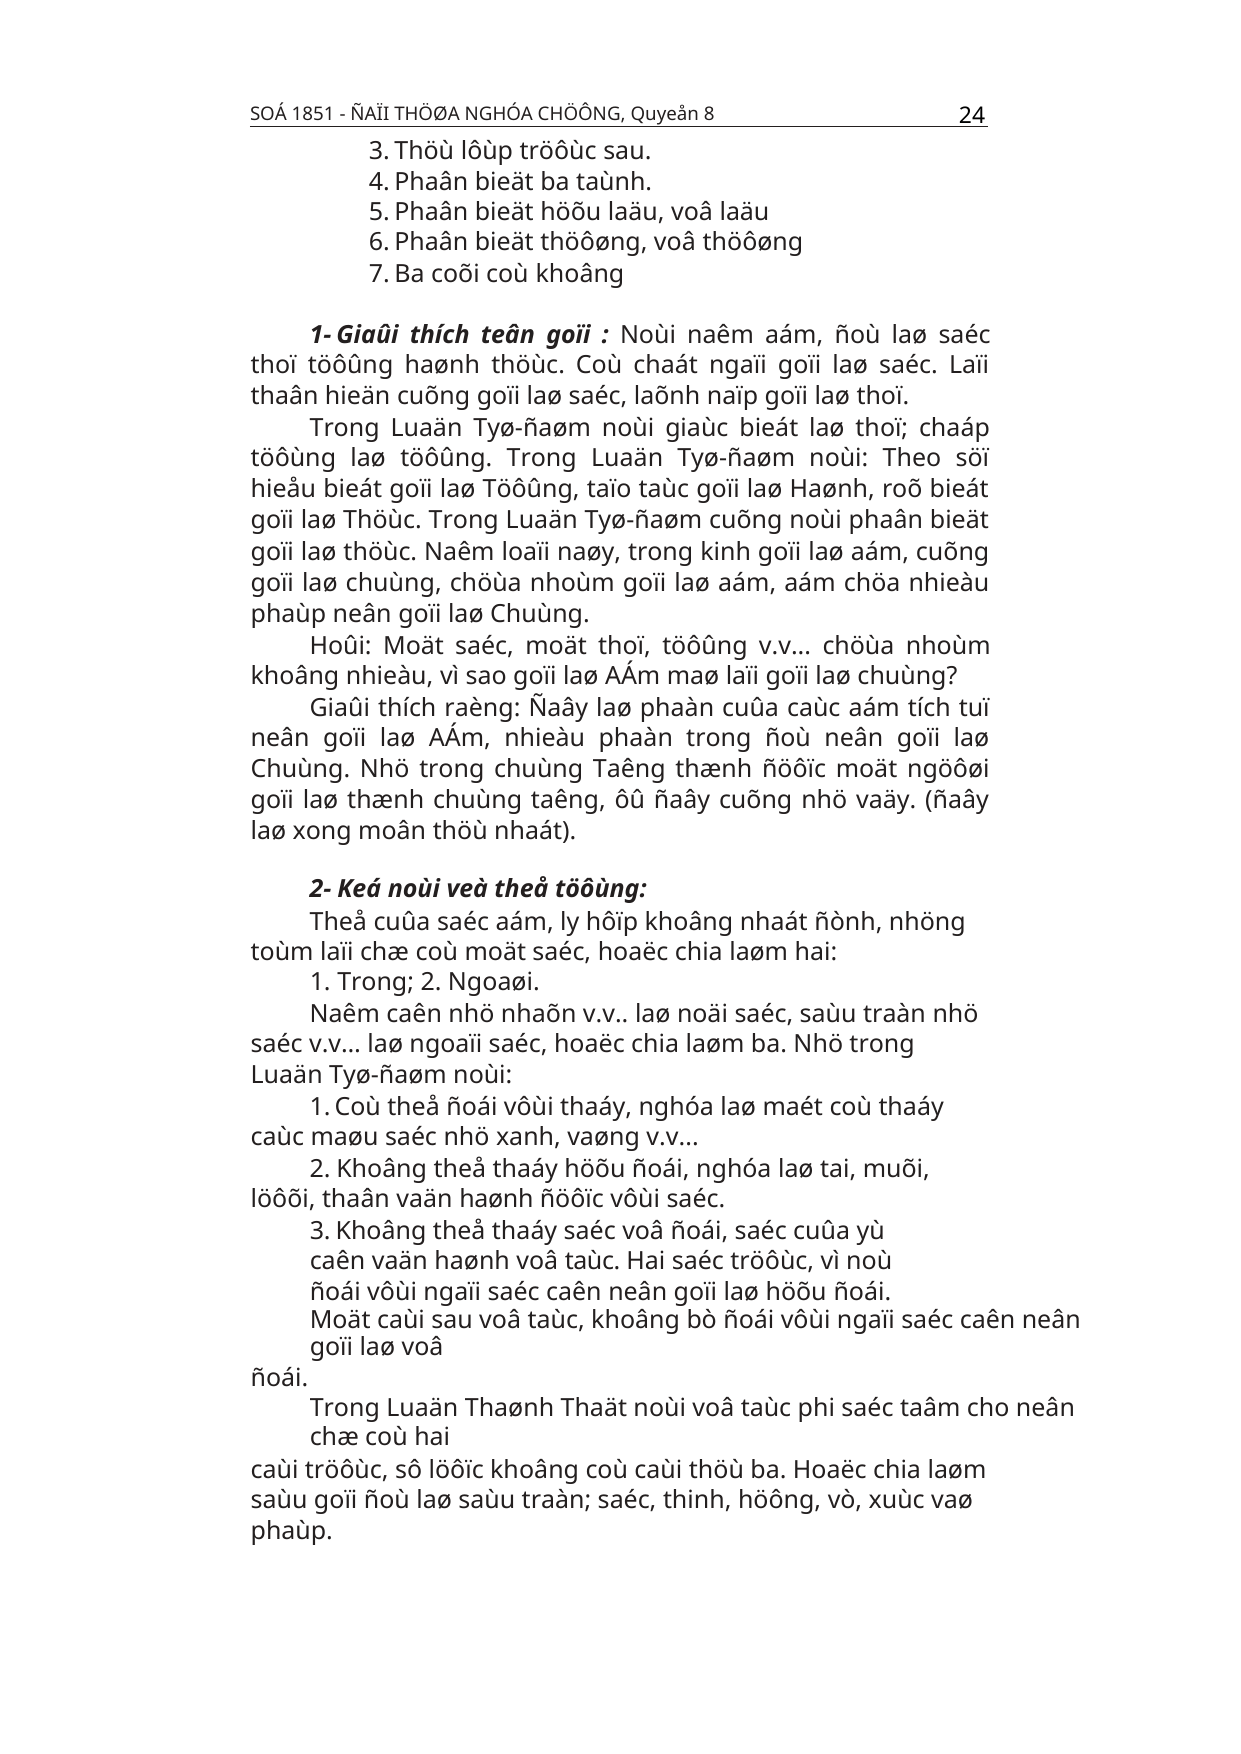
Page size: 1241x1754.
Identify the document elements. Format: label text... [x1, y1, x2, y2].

list Phaân bieät thöôøng, voâ thöôøng [369, 226, 1092, 257]
list Khoâng theå thaáy saéc voâ ñoái, saéc cuûa yù caên vaän haønh voâ taùc. Hai saéc tröôùc, vì noù ñoái vôùi ngaïi saéc caên neân goïi laø höõu ñoái. [309, 1214, 944, 1308]
list Coù theå ñoái vôùi thaáy, nghóa laø maét coù thaáy caùc maøu saéc nhö xanh, vaøng v.v... [250, 1091, 990, 1153]
text Trong Luaän Thaønh Thaät noùi voâ taùc phi saéc taâm cho neân chæ coù hai [309, 1392, 1092, 1452]
text Theå cuûa saéc aám, ly hôïp khoâng nhaát ñònh, nhöng toùm laïi chæ coù moät saéc, hoaëc chia laøm hai: [250, 906, 998, 968]
text Naêm caên nhö nhaõn v.v.. laø noäi saéc, saùu traàn nhö saéc v.v… laø ngoaïi saéc, hoaëc chia laøm ba. Nhö trong Luaän Tyø-ñaøm noùi: [250, 998, 991, 1091]
text Trong Luaän Tyø-ñaøm noùi giaùc bieát laø thoï; chaáp töôùng laø töôûng. Trong Luaän Tyø-ñaøm noùi: Theo söï hieåu bieát goïi laø Töôûng, taïo taùc goïi laø Haønh, roõ bieát goïi laø Thöùc. Trong Luaän Tyø-ñaøm cuõng noùi phaân bieät goïi laø thöùc. Naêm loaïi naøy, trong kinh goïi laø aám, cuõng goïi laø chuùng, chöùa nhoùm goïi laø aám, aám chöa nhieàu phaùp neân goïi laø Chuùng. [250, 412, 990, 629]
subtitle Keá noùi veà theå töôùng: [309, 871, 1092, 904]
text Giaûi thích raèng: Ñaây laø phaàn cuûa caùc aám tích tuï neân goïi laø AÁm, nhieàu phaàn trong ñoù neân goïi laø Chuùng. Nhö trong chuùng Taêng thænh ñöôïc moät ngöôøi goïi laø thænh chuùng taêng, ôû ñaây cuõng nhö vaäy. (ñaây laø xong moân thöù nhaát). [250, 691, 990, 846]
list Thöù lôùp tröôùc sau. [369, 134, 1092, 166]
text caùi tröôùc, sô löôïc khoâng coù caùi thöù ba. Hoaëc chia laøm saùu goïi ñoù laø saùu traàn; saéc, thinh, höông, vò, xuùc vaø phaùp. [250, 1454, 998, 1547]
text 1. Trong; 2. Ngoaøi. [309, 968, 1092, 996]
list Phaân bieät ba taùnh. [369, 166, 1092, 196]
text ñoái. [250, 1361, 1092, 1392]
text Hoûi: Moät saéc, moät thoï, töôûng v.v... chöùa nhoùm khoâng nhieàu, vì sao goïi laø AÁm maø laïi goïi laø chuùng? [250, 629, 990, 691]
list Ba coõi coù khoâng [369, 257, 1092, 289]
list Phaân bieät höõu laäu, voâ laäu [369, 196, 1092, 226]
list Giaûi thích teân goïi : Noùi naêm aám, ñoù laø saéc thoï töôûng haønh thöùc. Coù chaát ngaïi goïi laø saéc. Laïi thaân hieän cuõng goïi laø saéc, laõnh naïp goïi laø thoï. [250, 319, 990, 412]
text Moät caùi sau voâ taùc, khoâng bò ñoái vôùi ngaïi saéc caên neân goïi laø voâ [309, 1308, 1092, 1361]
list Khoâng theå thaáy höõu ñoái, nghóa laø tai, muõi, löôõi, thaân vaän haønh ñöôïc vôùi saéc. [250, 1153, 990, 1214]
